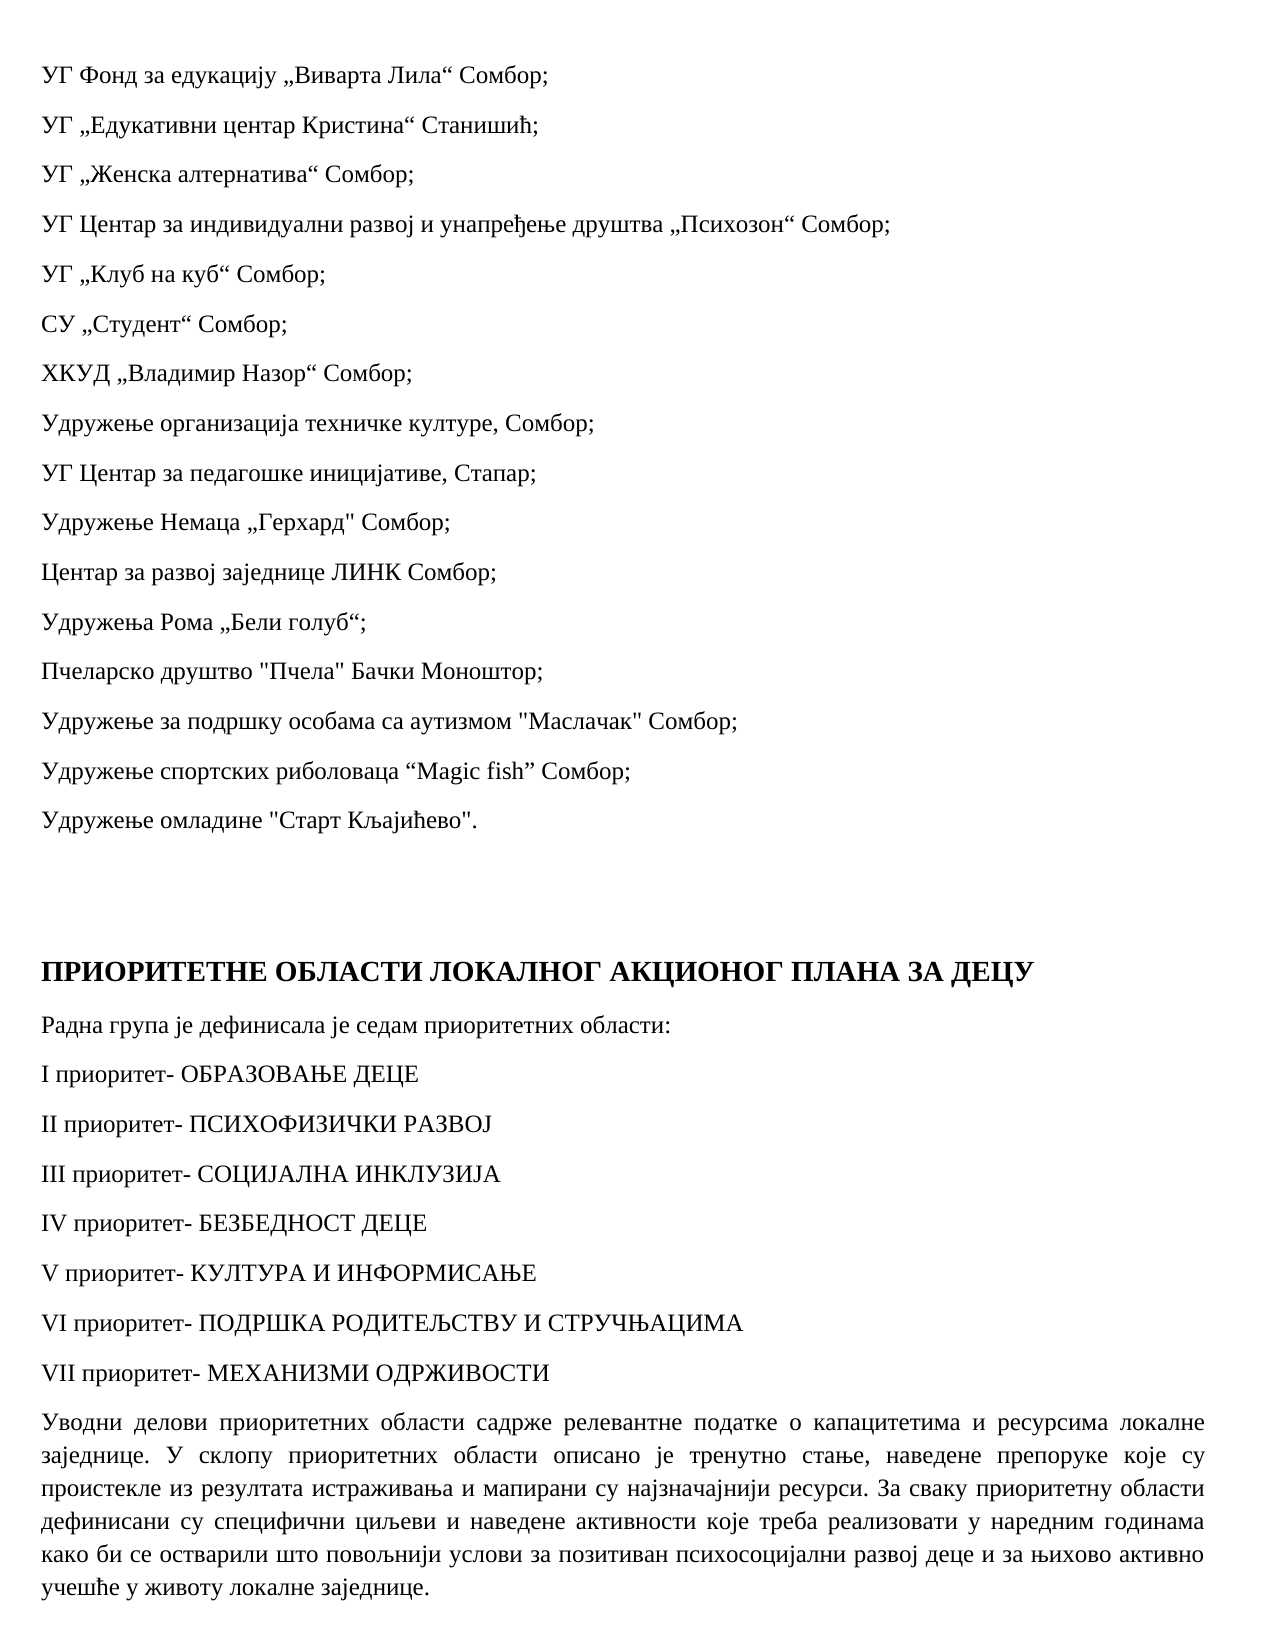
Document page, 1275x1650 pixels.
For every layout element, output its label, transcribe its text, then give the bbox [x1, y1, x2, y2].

text VII приоритет- МЕХАНИЗМИ ОДРЖИВОСТИ [41, 1358, 1206, 1386]
text УГ „Едукативни центар Кристина“ Станишић; [41, 110, 1206, 139]
text Удружење Немаца „Герхард" Сомбор; [41, 507, 1206, 536]
text Пчеларско друштво "Пчела" Бачки Моноштор; [41, 656, 1206, 685]
text ХКУД „Владимир Назор“ Сомбор; [41, 358, 1206, 387]
text IV приоритет- БЕЗБЕДНОСТ ДЕЦЕ [41, 1208, 1206, 1237]
text Радна група је дефинисала је седам приоритетних области: [41, 1010, 1206, 1038]
text УГ „Женска алтернатива“ Сомбор; [41, 159, 1206, 188]
text УГ Центар за педагошке иницијативе, Стапар; [41, 458, 1206, 486]
text СУ „Студент“ Сомбор; [41, 309, 1206, 337]
text III приоритет- СОЦИЈАЛНА ИНКЛУЗИЈА [41, 1159, 1206, 1188]
text Удружење за подршку особама са аутизмом "Маслачак" Сомбор; [41, 706, 1206, 735]
text УГ Центар за индивидуални развој и унапређење друштва „Психозон“ Сомбор; [41, 209, 1206, 238]
text I приоритет- ОБРАЗОВАЊЕ ДЕЦЕ [41, 1059, 1206, 1088]
text ПРИОРИТЕТНЕ ОБЛАСТИ ЛОКАЛНОГ АКЦИОНОГ ПЛАНА ЗА ДЕЦУ [41, 954, 1206, 988]
text Удружење омладине "Старт Кљајићево". [41, 806, 1206, 834]
text Центар за развој заједнице ЛИНК Сомбор; [41, 557, 1206, 586]
text УГ „Клуб на куб“ Сомбор; [41, 259, 1206, 288]
text VI приоритет- ПОДРШКА РОДИТЕЉСТВУ И СТРУЧЊАЦИМА [41, 1308, 1206, 1337]
text Уводни делови приоритетних области садрже релевантне податке о капацитетима и ресурсима локалне заједнице. У склопу приоритетних области описано је тренутно стање, наведене препоруке које су проистекле из резултата истраживања и мапирани су најзначајнији ресурси. За сваку приоритетну области дефинисани су специфични циљеви и наведене активности које треба реализовати у наредним годинама како би се остварили што повољнији услови за позитиван психосоцијални развој деце и за њихово активно учешће у животу локалне заједнице. [41, 1407, 1206, 1601]
text V приоритет- КУЛТУРА И ИНФОРМИСАЊЕ [41, 1258, 1206, 1287]
text Удружење спортских риболоваца “Magic fish” Сомбор; [41, 756, 1206, 784]
text Удружење организација техничке културе, Сомбор; [41, 408, 1206, 437]
text УГ Фонд за едукацију „Виварта Лила“ Сомбор; [41, 60, 1206, 89]
text Удружења Рома „Бели голуб“; [41, 607, 1206, 636]
text II приоритет- ПСИХОФИЗИЧКИ РАЗВОЈ [41, 1109, 1206, 1138]
